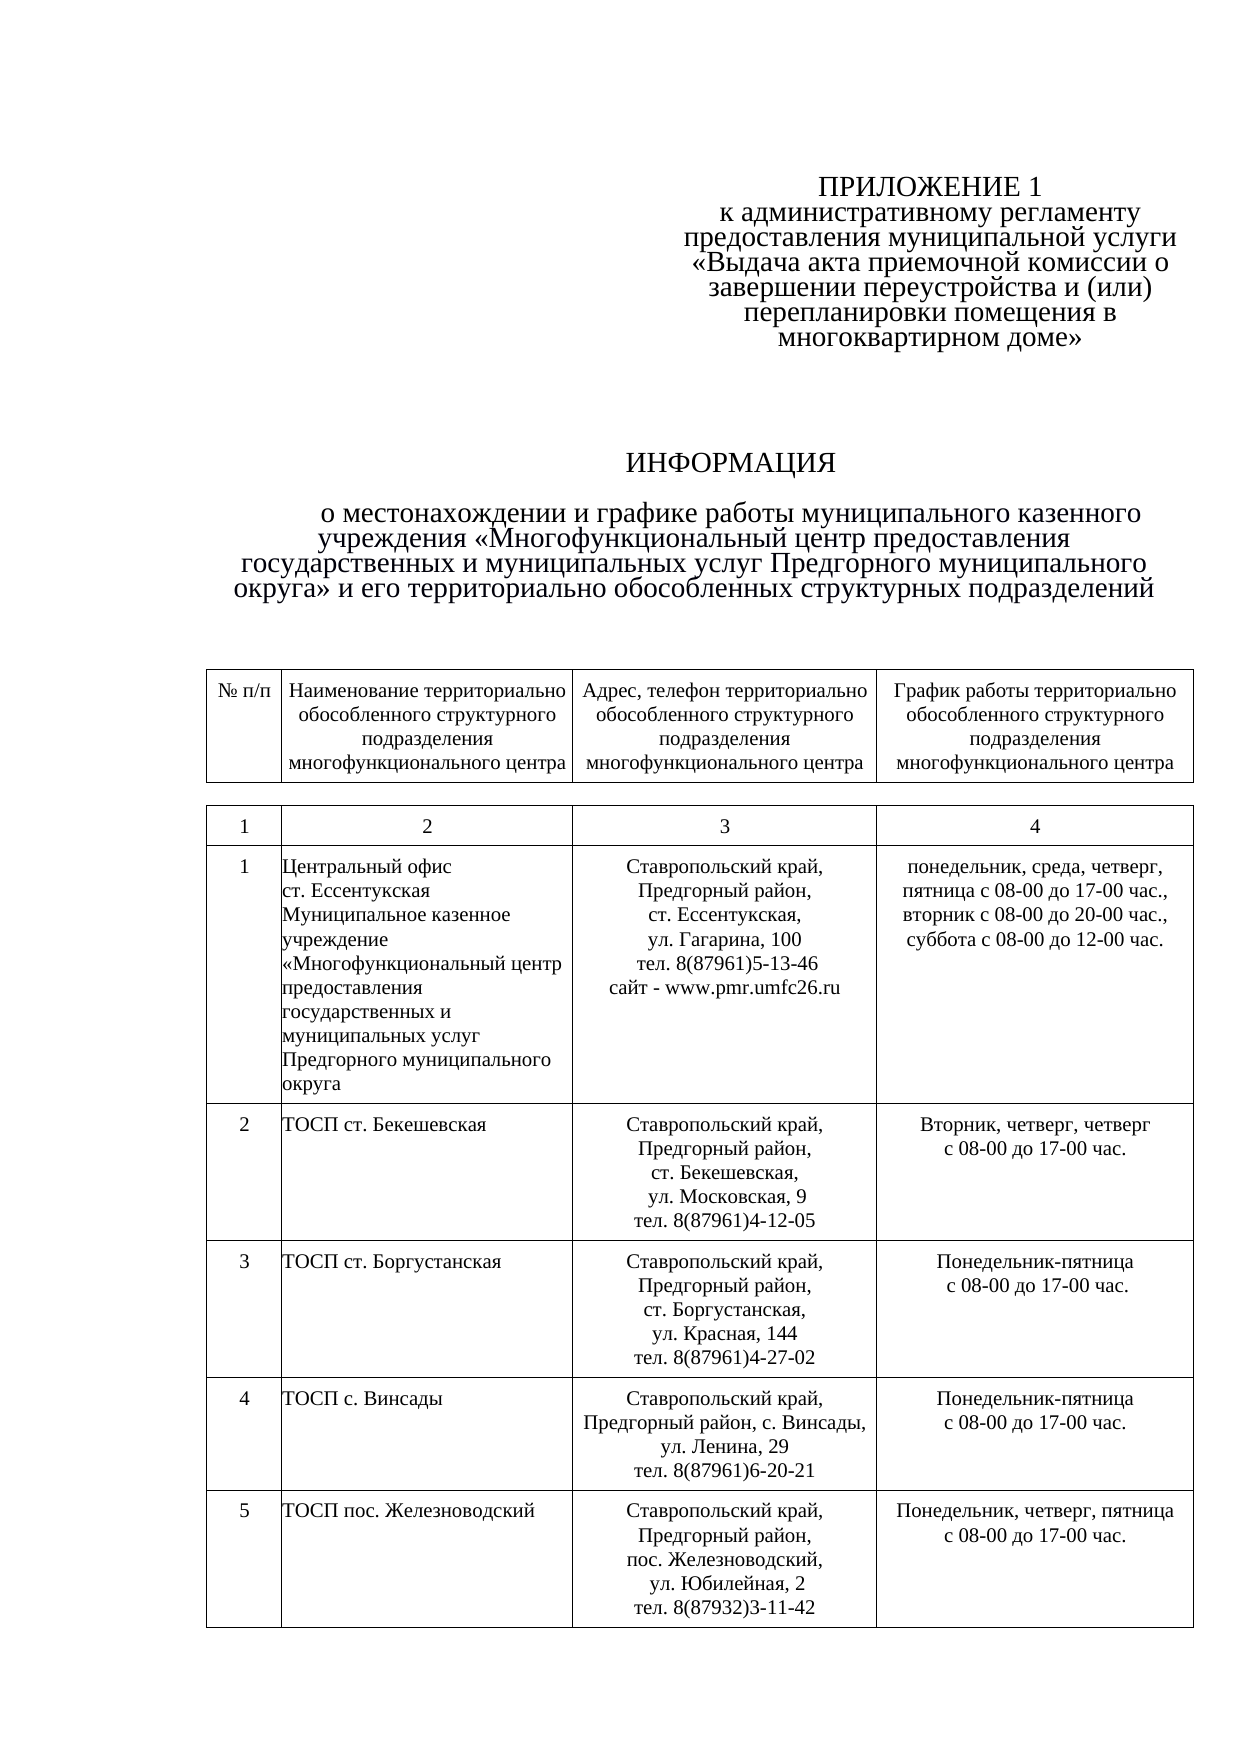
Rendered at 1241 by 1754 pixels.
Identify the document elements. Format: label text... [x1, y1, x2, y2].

table_cell ТОСП ст. Боргустанская [282, 1241, 572, 1377]
text к административному регламенту [679, 201, 1181, 226]
table_cell 1 [207, 846, 281, 1103]
table_cell 5 [207, 1491, 281, 1627]
table_cell Центральный офис ст. Ессентукская Муниципальное казенное учреждение «Многофункциональный центр предоставления государственных и муниципальных услуг Предгорного муниципального округа [282, 846, 572, 1103]
table_header 2 [282, 806, 572, 845]
table_cell Ставропольский край, Предгорный район, ст. Ессентукская, ул. Гагарина, 100 тел. 8(87961)5-13-46 сайт - www.pmr.umfc26.ru [573, 846, 876, 1103]
table_cell ТОСП ст. Бекешевская [282, 1104, 572, 1240]
table_cell Вторник, четверг, четверг с 08-00 до 17-00 час. [877, 1104, 1193, 1240]
table_cell Ставропольский край, Предгорный район, ст. Боргустанская, ул. Красная, 144 тел. 8(87961)4-27-02 [573, 1241, 876, 1377]
table_cell Понедельник-пятница с 08-00 до 17-00 час. [877, 1378, 1193, 1489]
table_cell Понедельник, четверг, пятница с 08-00 до 17-00 час. [877, 1491, 1193, 1627]
table_header График работы территориально обособленного структурного подразделения многофункционального центра [877, 670, 1193, 782]
table_cell ТОСП пос. Железноводский [282, 1491, 572, 1627]
table_cell ТОСП с. Винсады [282, 1378, 572, 1489]
table_cell 2 [207, 1104, 281, 1240]
text «Выдача акта приемочной комиссии о завершении переустройства и (или) перепланировки помещения в многоквартирном доме» [679, 251, 1181, 351]
table_cell Ставропольский край, Предгорный район, ст. Бекешевская, ул. Московская, 9 тел. 8(87961)4-12-05 [573, 1104, 876, 1240]
text о местонахождении и графике работы муниципального казенного учреждения «Многофункциональный центр предоставления государственных и муниципальных услуг Предгорного муниципального округа» и его территориально обособленных структурных подразделений [207, 502, 1181, 602]
table_cell Ставропольский край, Предгорный район, пос. Железноводский, ул. Юбилейная, 2 тел. 8(87932)3-11-42 [573, 1491, 876, 1627]
text ПРИЛОЖЕНИЕ 1 [679, 176, 1181, 201]
table_cell 3 [207, 1241, 281, 1377]
table_header № п/п [207, 670, 281, 782]
text ИНФОРМАЦИЯ [207, 452, 1181, 477]
table_cell Понедельник-пятница с 08-00 до 17-00 час. [877, 1241, 1193, 1377]
table_cell понедельник, среда, четверг, пятница с 08-00 до 17-00 час., вторник с 08-00 до 20-00 час., суббота с 08-00 до 12-00 час. [877, 846, 1193, 1103]
table_cell Ставропольский край, Предгорный район, с. Винсады, ул. Ленина, 29 тел. 8(87961)6-20-21 [573, 1378, 876, 1489]
table_header 1 [207, 806, 281, 845]
table_header 4 [877, 806, 1193, 845]
text предоставления муниципальной услуги [679, 226, 1181, 251]
table_header 3 [573, 806, 876, 845]
table_header Адрес, телефон территориально обособленного структурного подразделения многофункционального центра [573, 670, 876, 782]
table_cell 4 [207, 1378, 281, 1489]
table_header Наименование территориально обособленного структурного подразделения многофункционального центра [282, 670, 572, 782]
